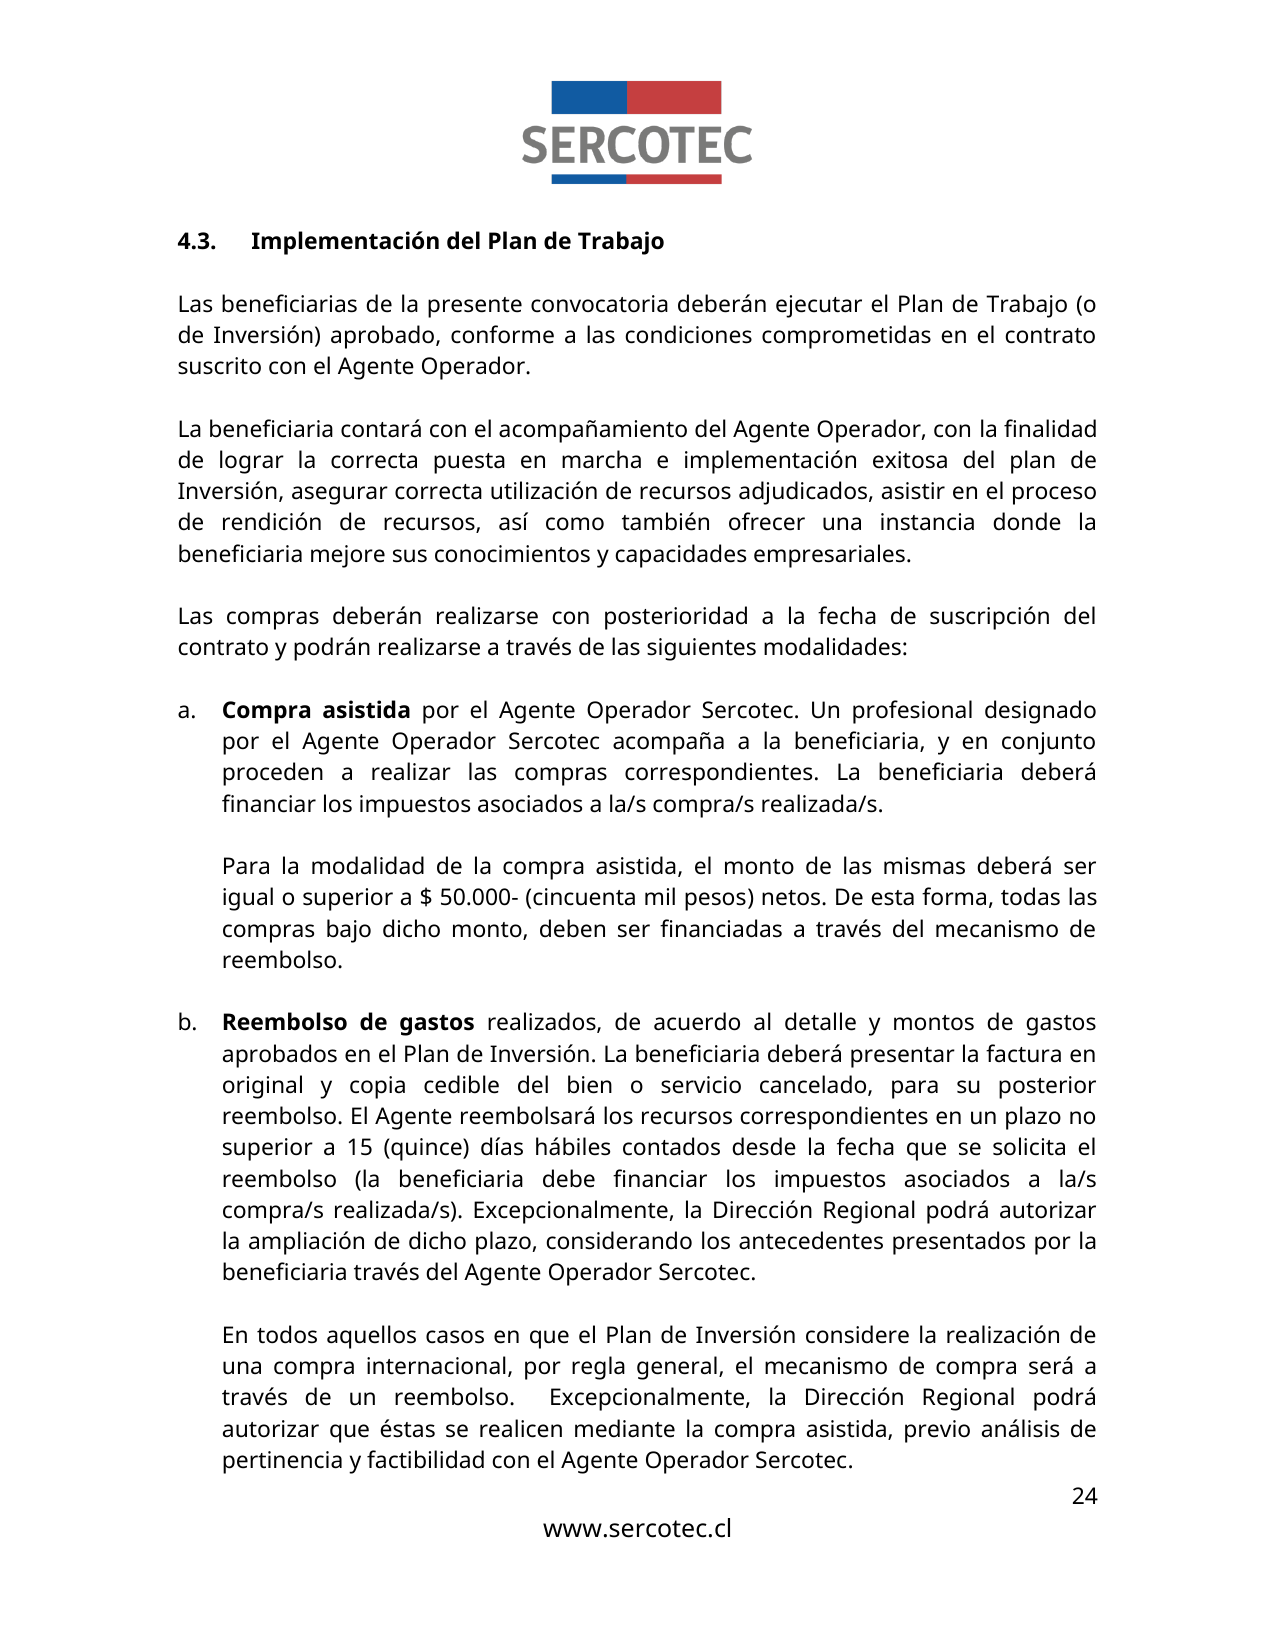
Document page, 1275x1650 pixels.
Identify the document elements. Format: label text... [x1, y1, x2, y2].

text Para la modalidad de la compra asistida, el monto de las mismas deberá ser igual o superior a $ 50.000- (cincuenta mil pesos) netos. De esta forma, todas las compras bajo dicho monto, deben ser financiadas a través del mecanismo de reembolso. [222, 850, 1098, 975]
list Implementación del Plan de Trabajo [177, 225, 1098, 256]
text En todos aquellos casos en que el Plan de Inversión considere la realización de una compra internacional, por regla general, el mecanismo de compra será a través de un reembolso. Excepcionalmente, la Dirección Regional podrá autorizar que éstas se realicen mediante la compra asistida, previo análisis de pertinencia y factibilidad con el Agente Operador Sercotec. [222, 1319, 1098, 1475]
text Las beneficiarias de la presente convocatoria deberán ejecutar el Plan de Trabajo (o de Inversión) aprobado, conforme a las condiciones comprometidas en el contrato suscrito con el Agente Operador. [177, 287, 1098, 381]
text La beneficiaria contará con el acompañamiento del Agente Operador, con la finalidad de lograr la correcta puesta en marcha e implementación exitosa del plan de Inversión, asegurar correcta utilización de recursos adjudicados, asistir en el proceso de rendición de recursos, así como también ofrecer una instancia donde la beneficiaria mejore sus conocimientos y capacidades empresariales. [177, 412, 1098, 569]
text Las compras deberán realizarse con posterioridad a la fecha de suscripción del contrato y podrán realizarse a través de las siguientes modalidades: [177, 600, 1098, 662]
list Compra asistida por el Agente Operador Sercotec. Un profesional designado por el Agente Operador Sercotec acompaña a la beneficiaria, y en conjunto proceden a realizar las compras correspondientes. La beneficiaria deberá financiar los impuestos asociados a la/s compra/s realizada/s. [177, 694, 1098, 819]
picture [512, 73, 763, 194]
list Reembolso de gastos realizados, de acuerdo al detalle y montos de gastos aprobados en el Plan de Inversión. La beneficiaria deberá presentar la factura en original y copia cedible del bien o servicio cancelado, para su posterior reembolso. El Agente reembolsará los recursos correspondientes en un plazo no superior a 15 (quince) días hábiles contados desde la fecha que se solicita el reembolso (la beneficiaria debe financiar los impuestos asociados a la/s compra/s realizada/s). Excepcionalmente, la Dirección Regional podrá autorizar la ampliación de dicho plazo, considerando los antecedentes presentados por la beneficiaria través del Agente Operador Sercotec. [177, 1006, 1098, 1287]
